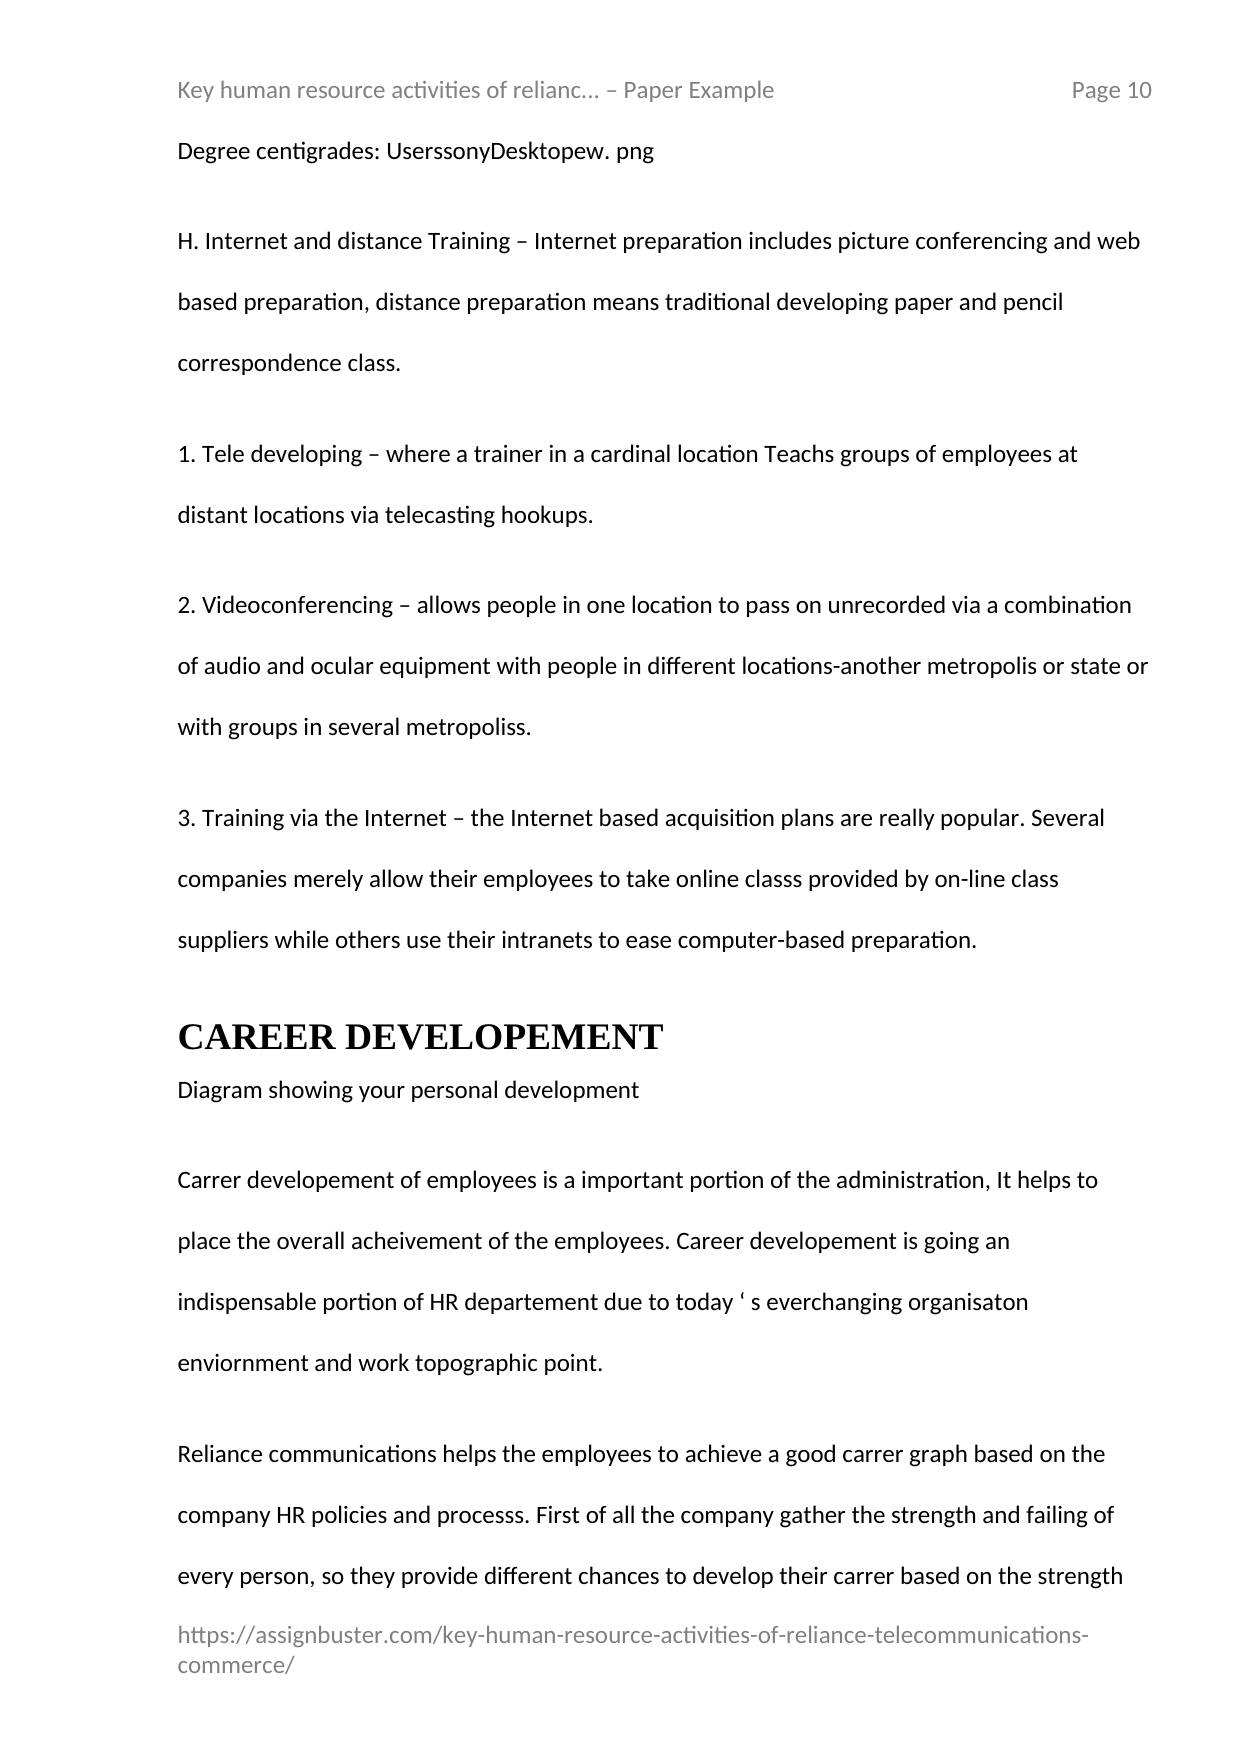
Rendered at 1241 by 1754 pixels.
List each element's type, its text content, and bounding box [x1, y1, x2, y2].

text Degree centigrades: UserssonyDesktopew. png [177, 135, 1152, 165]
text Diagram showing your personal development [177, 1074, 1152, 1104]
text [177, 1438, 1152, 1591]
subtitle CAREER DEVELOPEMENT [177, 1015, 1152, 1058]
text Carrer developement of employees is a important portion of the administration, It helps to place the overall acheivement of the employees. Career developement is going an indispensable portion of HR departement due to today ‘ s everchanging organisaton enviornment and work topographic point. [177, 1164, 1152, 1378]
text 2. Videoconferencing – allows people in one location to pass on unrecorded via a combination of audio and ocular equipment with people in different locations-another metropolis or state or with groups in several metropoliss. [177, 589, 1152, 742]
text 3. Training via the Internet – the Internet based acquisition plans are really popular. Several companies merely allow their employees to take online classs provided by on-line class suppliers while others use their intranets to ease computer-based preparation. [177, 802, 1152, 955]
text 1. Tele developing – where a trainer in a cardinal location Teachs groups of employees at distant locations via telecasting hookups. [177, 438, 1152, 529]
text H. Internet and distance Training – Internet preparation includes picture conferencing and web based preparation, distance preparation means traditional developing paper and pencil correspondence class. [177, 225, 1152, 378]
